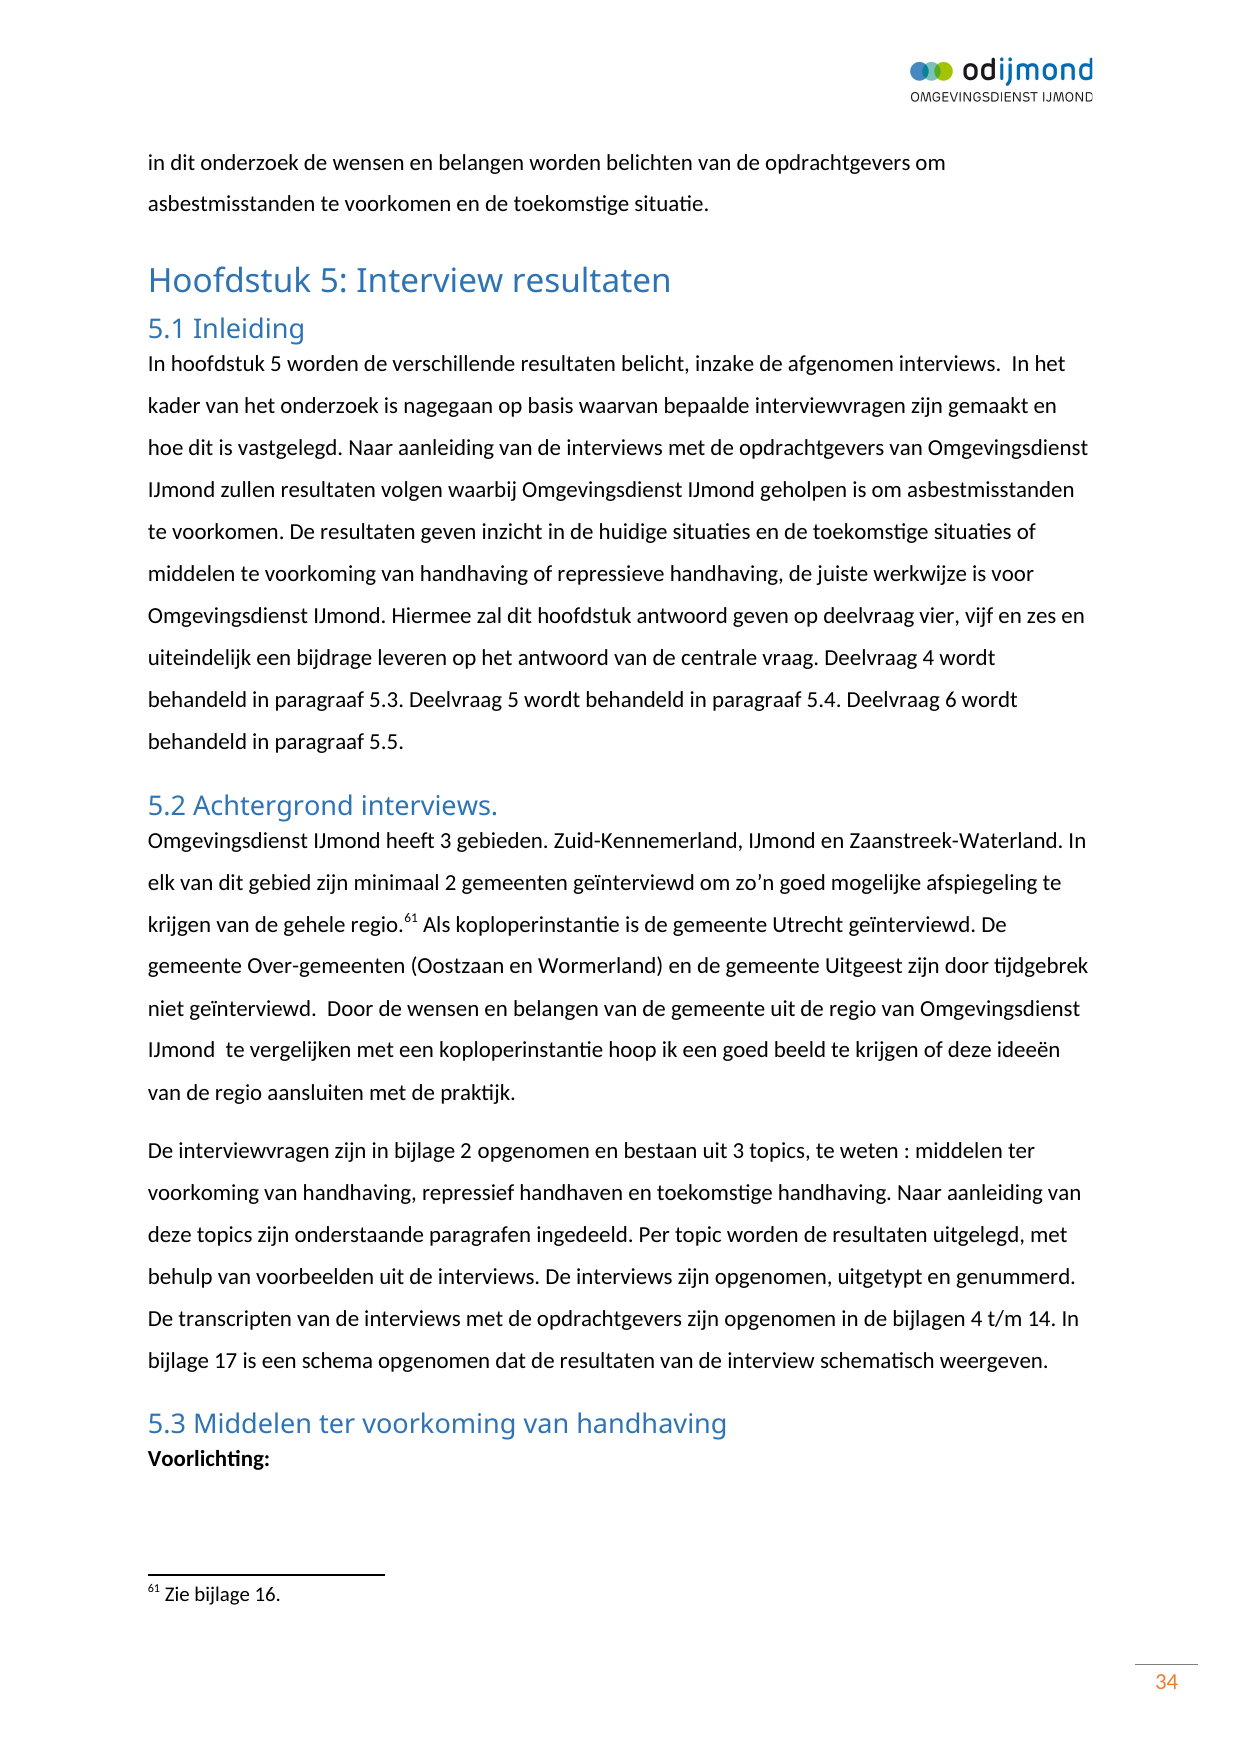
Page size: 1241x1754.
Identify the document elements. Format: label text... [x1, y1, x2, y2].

picture [910, 57, 1093, 102]
text Omgevingsdienst IJmond heeft 3 gebieden. Zuid-Kennemerland, IJmond en Zaanstreek-Waterland. In elk van dit gebied zijn minimaal 2 gemeenten geïnterviewd om zo’n goed mogelijke afspiegeling te krijgen van de gehele regio. Als koploperinstantie is de gemeente Utrecht geïnterviewd. De gemeente Over-gemeenten (Oostzaan en Wormerland) en de gemeente Uitgeest zijn door tijdgebrek niet geïnterviewd. Door de wensen en belangen van de gemeente uit de regio van Omgevingsdienst IJmond te vergelijken met een koploperinstantie hoop ik een goed beeld te krijgen of deze ideeën van de regio aansluiten met de praktijk. [148, 826, 1093, 1106]
subtitle 5.2 Achtergrond interviews. [148, 786, 1093, 823]
text Voorlichting: [148, 1444, 1093, 1473]
text De interviewvragen zijn in bijlage 2 opgenomen en bestaan uit 3 topics, te weten : middelen ter voorkoming van handhaving, repressief handhaven en toekomstige handhaving. Naar aanleiding van deze topics zijn onderstaande paragrafen ingedeeld. Per topic worden de resultaten uitgelegd, met behulp van voorbeelden uit de interviews. De interviews zijn opgenomen, uitgetypt en genummerd. De transcripten van de interviews met de opdrachtgevers zijn opgenomen in de bijlagen 4 t/m 14. In bijlage 17 is een schema opgenomen dat de resultaten van de interview schematisch weergeven. [148, 1136, 1093, 1374]
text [148, 148, 1093, 218]
text In hoofdstuk 5 worden de verschillende resultaten belicht, inzake de afgenomen interviews. In het kader van het onderzoek is nagegaan op basis waarvan bepaalde interviewvragen zijn gemaakt en hoe dit is vastgelegd. Naar aanleiding van de interviews met de opdrachtgevers van Omgevingsdienst IJmond zullen resultaten volgen waarbij Omgevingsdienst IJmond geholpen is om asbestmisstanden te voorkomen. De resultaten geven inzicht in de huidige situaties en de toekomstige situaties of middelen te voorkoming van handhaving of repressieve handhaving, de juiste werkwijze is voor Omgevingsdienst IJmond. Hiermee zal dit hoofdstuk antwoord geven op deelvraag vier, vijf en zes en uiteindelijk een bijdrage leveren op het antwoord van de centrale vraag. Deelvraag 4 wordt behandeld in paragraaf 5.3. Deelvraag 5 wordt behandeld in paragraaf 5.4. Deelvraag 6 wordt behandeld in paragraaf 5.5. [148, 349, 1093, 755]
subtitle Hoofdstuk 5: Interview resultaten [148, 257, 1093, 302]
subtitle 5.1 Inleiding [148, 310, 1093, 347]
subtitle 5.3 Middelen ter voorkoming van handhaving [148, 1405, 1093, 1442]
